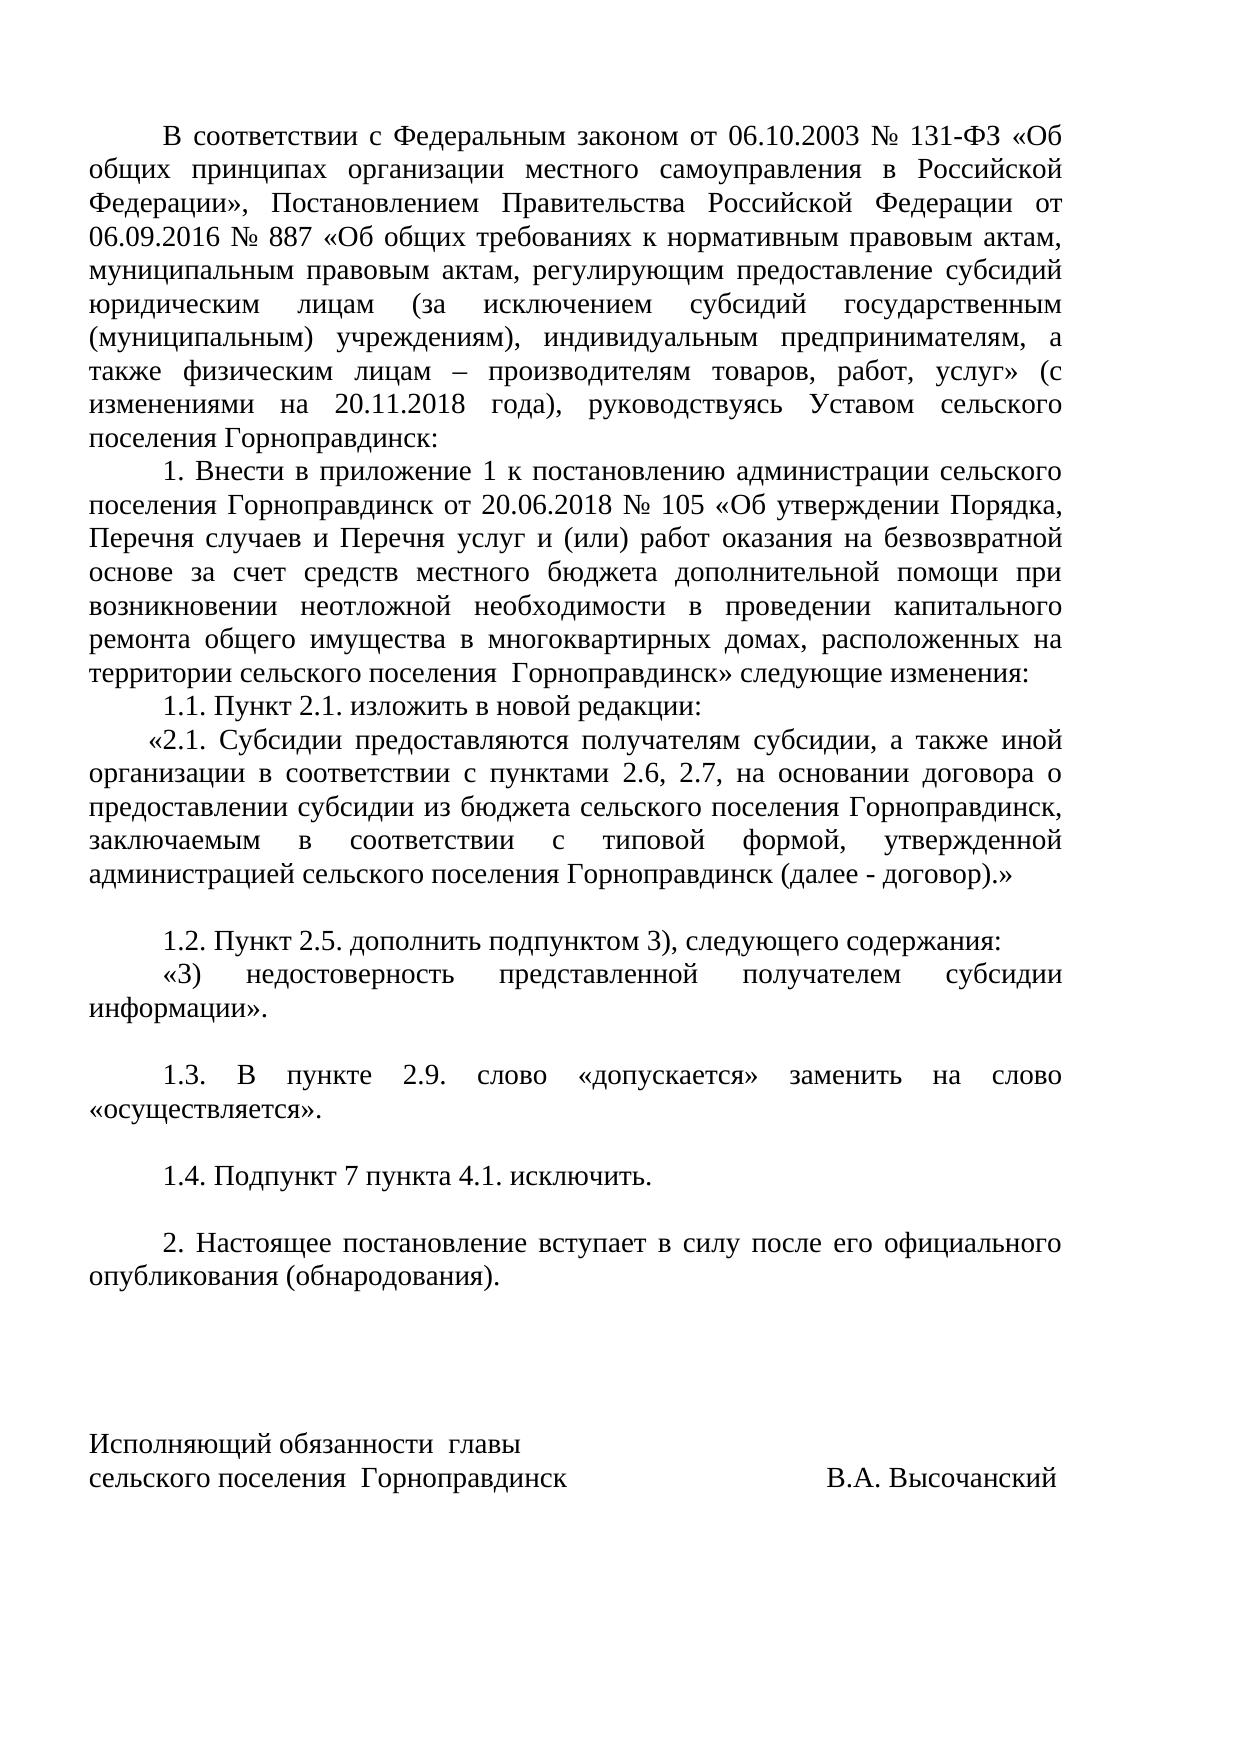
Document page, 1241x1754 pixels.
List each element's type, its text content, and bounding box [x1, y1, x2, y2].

text «3) недостоверность представленной получателем субсидии информации». [89, 957, 1063, 1024]
text В соответствии с Федеральным законом от 06.10.2003 № 131-ФЗ «Об общих принципах организации местного самоуправления в Российской Федерации», Постановлением Правительства Российской Федерации от 06.09.2016 № 887 «Об общих требованиях к нормативным правовым актам, муниципальным правовым актам, регулирующим предоставление субсидий юридическим лицам (за исключением субсидий государственным (муниципальным) учреждениям), индивидуальным предпринимателям, а также физическим лицам – производителям товаров, работ, услуг» (с изменениями на 20.11.2018 года), руководствуясь Уставом сельского поселения Горноправдинск: [89, 118, 1063, 453]
text Исполняющий обязанности главы [89, 1426, 1063, 1460]
text 2. Настоящее постановление вступает в силу после его официального опубликования (обнародования). [89, 1225, 1063, 1292]
text 1.2. Пункт 2.5. дополнить подпунктом 3), следующего содержания: [89, 923, 1063, 957]
text 1. Внести в приложение 1 к постановлению администрации сельского поселения Горноправдинск от 20.06.2018 № 105 «Об утверждении Порядка, Перечня случаев и Перечня услуг и (или) работ оказания на безвозвратной основе за счет средств местного бюджета дополнительной помощи при возникновении неотложной необходимости в проведении капитального ремонта общего имущества в многоквартирных домах, расположенных на территории сельского поселения Горноправдинск» следующие изменения: [89, 453, 1063, 688]
text 1.1. Пункт 2.1. изложить в новой редакции: [89, 688, 1063, 722]
text сельского поселения Горноправдинск В.А. Высочанский [89, 1460, 1063, 1493]
text «2.1. Субсидии предоставляются получателям субсидии, а также иной организации в соответствии с пунктами 2.6, 2.7, на основании договора о предоставлении субсидии из бюджета сельского поселения Горноправдинск, заключаемым в соответствии с типовой формой, утвержденной администрацией сельского поселения Горноправдинск (далее - договор).» [89, 722, 1063, 889]
text 1.3. В пункте 2.9. слово «допускается» заменить на слово «осуществляется». [89, 1057, 1063, 1124]
text 1.4. Подпункт 7 пункта 4.1. исключить. [89, 1158, 1063, 1191]
